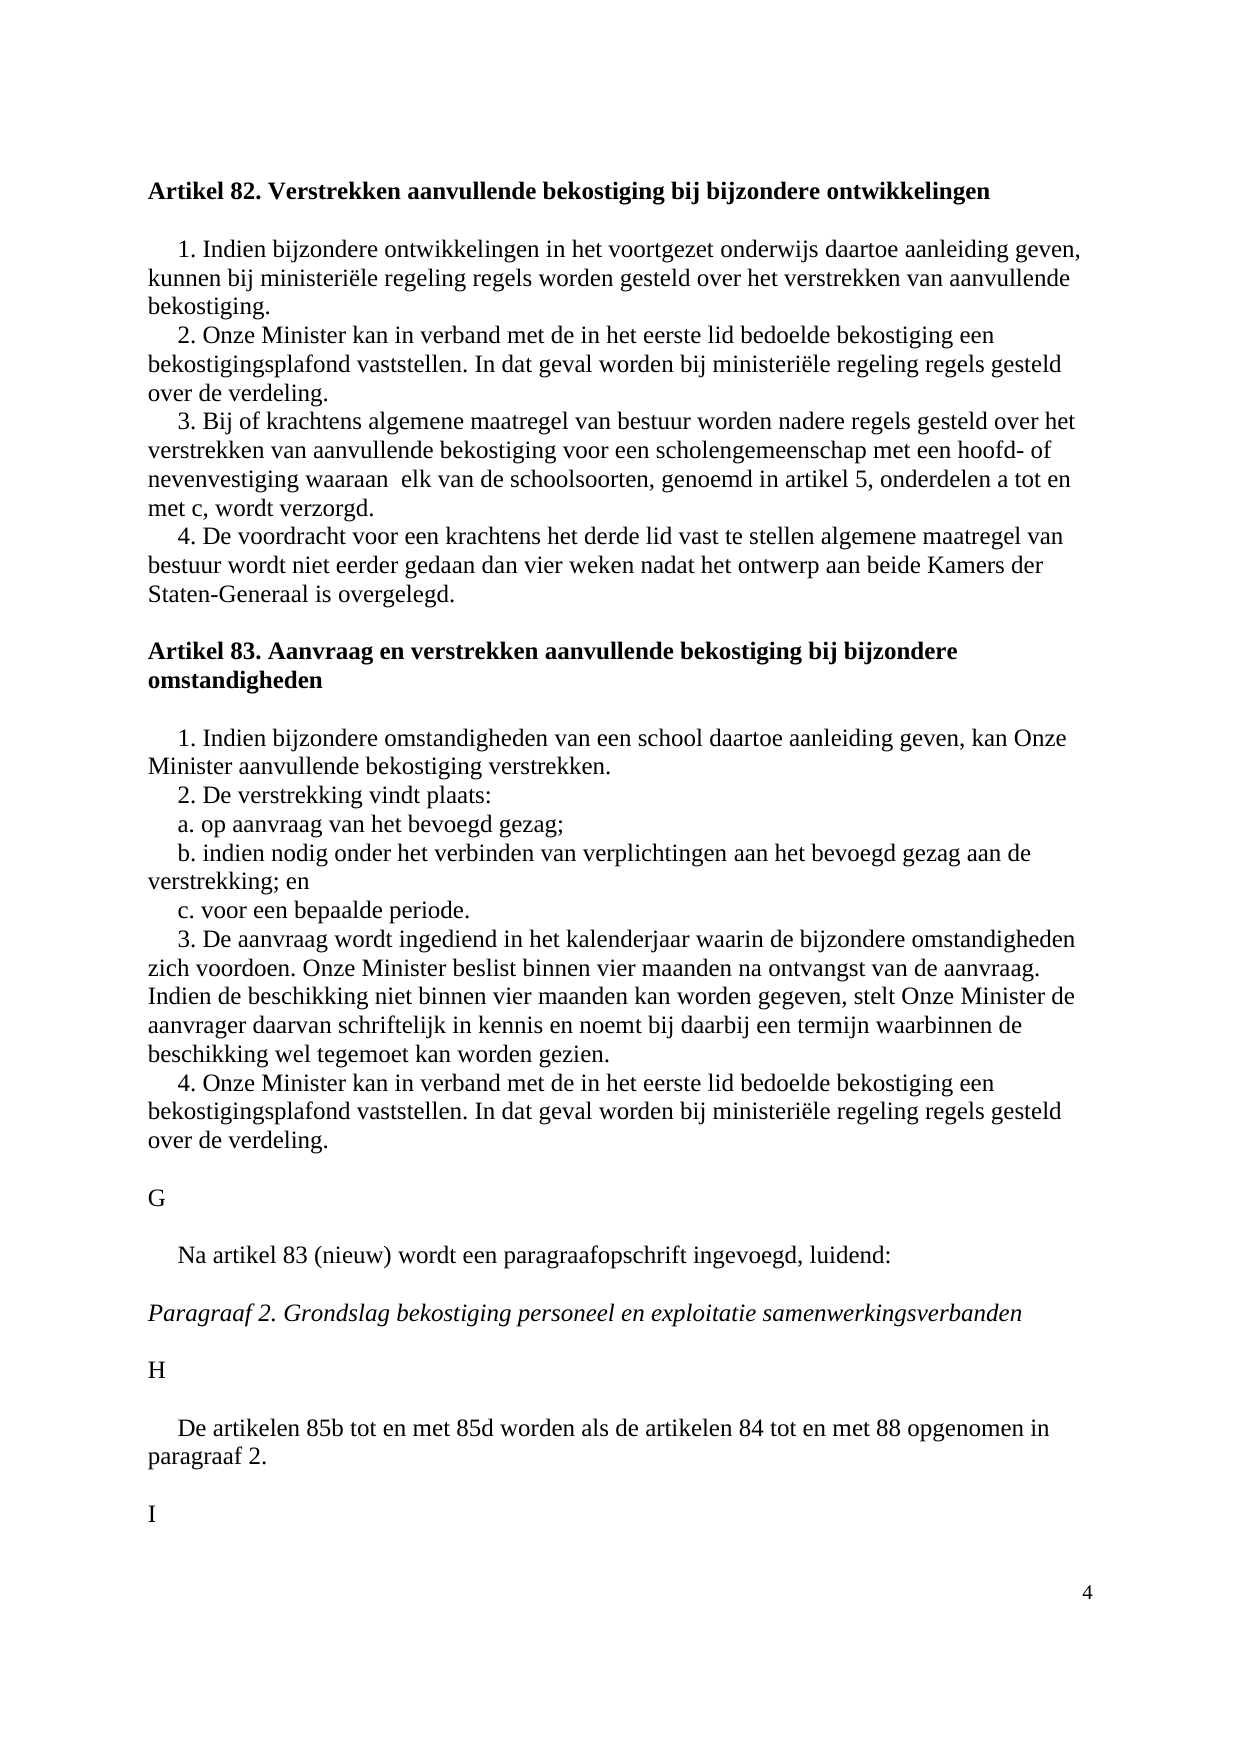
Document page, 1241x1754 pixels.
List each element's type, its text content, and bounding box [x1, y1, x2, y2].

text De artikelen 85b tot en met 85d worden als de artikelen 84 tot en met 88 opgenomen in paragraaf 2. [148, 1413, 1092, 1470]
text 3. Bij of krachtens algemene maatregel van bestuur worden nadere regels gesteld over het verstrekken van aanvullende bekostiging voor een scholengemeenschap met een hoofd- of nevenvestiging waaraan elk van de schoolsoorten, genoemd in artikel 5, onderdelen a tot en met c, wordt verzorgd. [148, 406, 1092, 521]
text b. indien nodig onder het verbinden van verplichtingen aan het bevoegd gezag aan de verstrekking; en [148, 838, 1092, 895]
text Artikel 83. Aanvraag en verstrekken aanvullende bekostiging bij bijzondere omstandigheden [148, 636, 1092, 694]
text Artikel 82. Verstrekken aanvullende bekostiging bij bijzondere ontwikkelingen [148, 176, 1092, 205]
text H [148, 1355, 1092, 1384]
text 1. Indien bijzondere ontwikkelingen in het voortgezet onderwijs daartoe aanleiding geven, kunnen bij ministeriële regeling regels worden gesteld over het verstrekken van aanvullende bekostiging. [148, 234, 1092, 320]
text a. op aanvraag van het bevoegd gezag; [148, 809, 1092, 838]
text 4. Onze Minister kan in verband met de in het eerste lid bedoelde bekostiging een bekostigingsplafond vaststellen. In dat geval worden bij ministeriële regeling regels gesteld over de verdeling. [148, 1068, 1092, 1154]
text 4. De voordracht voor een krachtens het derde lid vast te stellen algemene maatregel van bestuur wordt niet eerder gedaan dan vier weken nadat het ontwerp aan beide Kamers der Staten-Generaal is overgelegd. [148, 521, 1092, 608]
text G [148, 1183, 1092, 1211]
text 2. De verstrekking vindt plaats: [148, 780, 1092, 809]
text I [148, 1499, 1092, 1528]
text Na artikel 83 (nieuw) wordt een paragraafopschrift ingevoegd, luidend: [148, 1240, 1092, 1269]
text c. voor een bepaalde periode. [148, 895, 1092, 924]
text 1. Indien bijzondere omstandigheden van een school daartoe aanleiding geven, kan Onze Minister aanvullende bekostiging verstrekken. [148, 723, 1092, 780]
text 3. De aanvraag wordt ingediend in het kalenderjaar waarin de bijzondere omstandigheden zich voordoen. Onze Minister beslist binnen vier maanden na ontvangst van de aanvraag. Indien de beschikking niet binnen vier maanden kan worden gegeven, stelt Onze Minister de aanvrager daarvan schriftelijk in kennis en noemt bij daarbij een termijn waarbinnen de beschikking wel tegemoet kan worden gezien. [148, 924, 1092, 1068]
text 2. Onze Minister kan in verband met de in het eerste lid bedoelde bekostiging een bekostigingsplafond vaststellen. In dat geval worden bij ministeriële regeling regels gesteld over de verdeling. [148, 320, 1092, 406]
text Paragraaf 2. Grondslag bekostiging personeel en exploitatie samenwerkingsverbanden [148, 1298, 1092, 1326]
